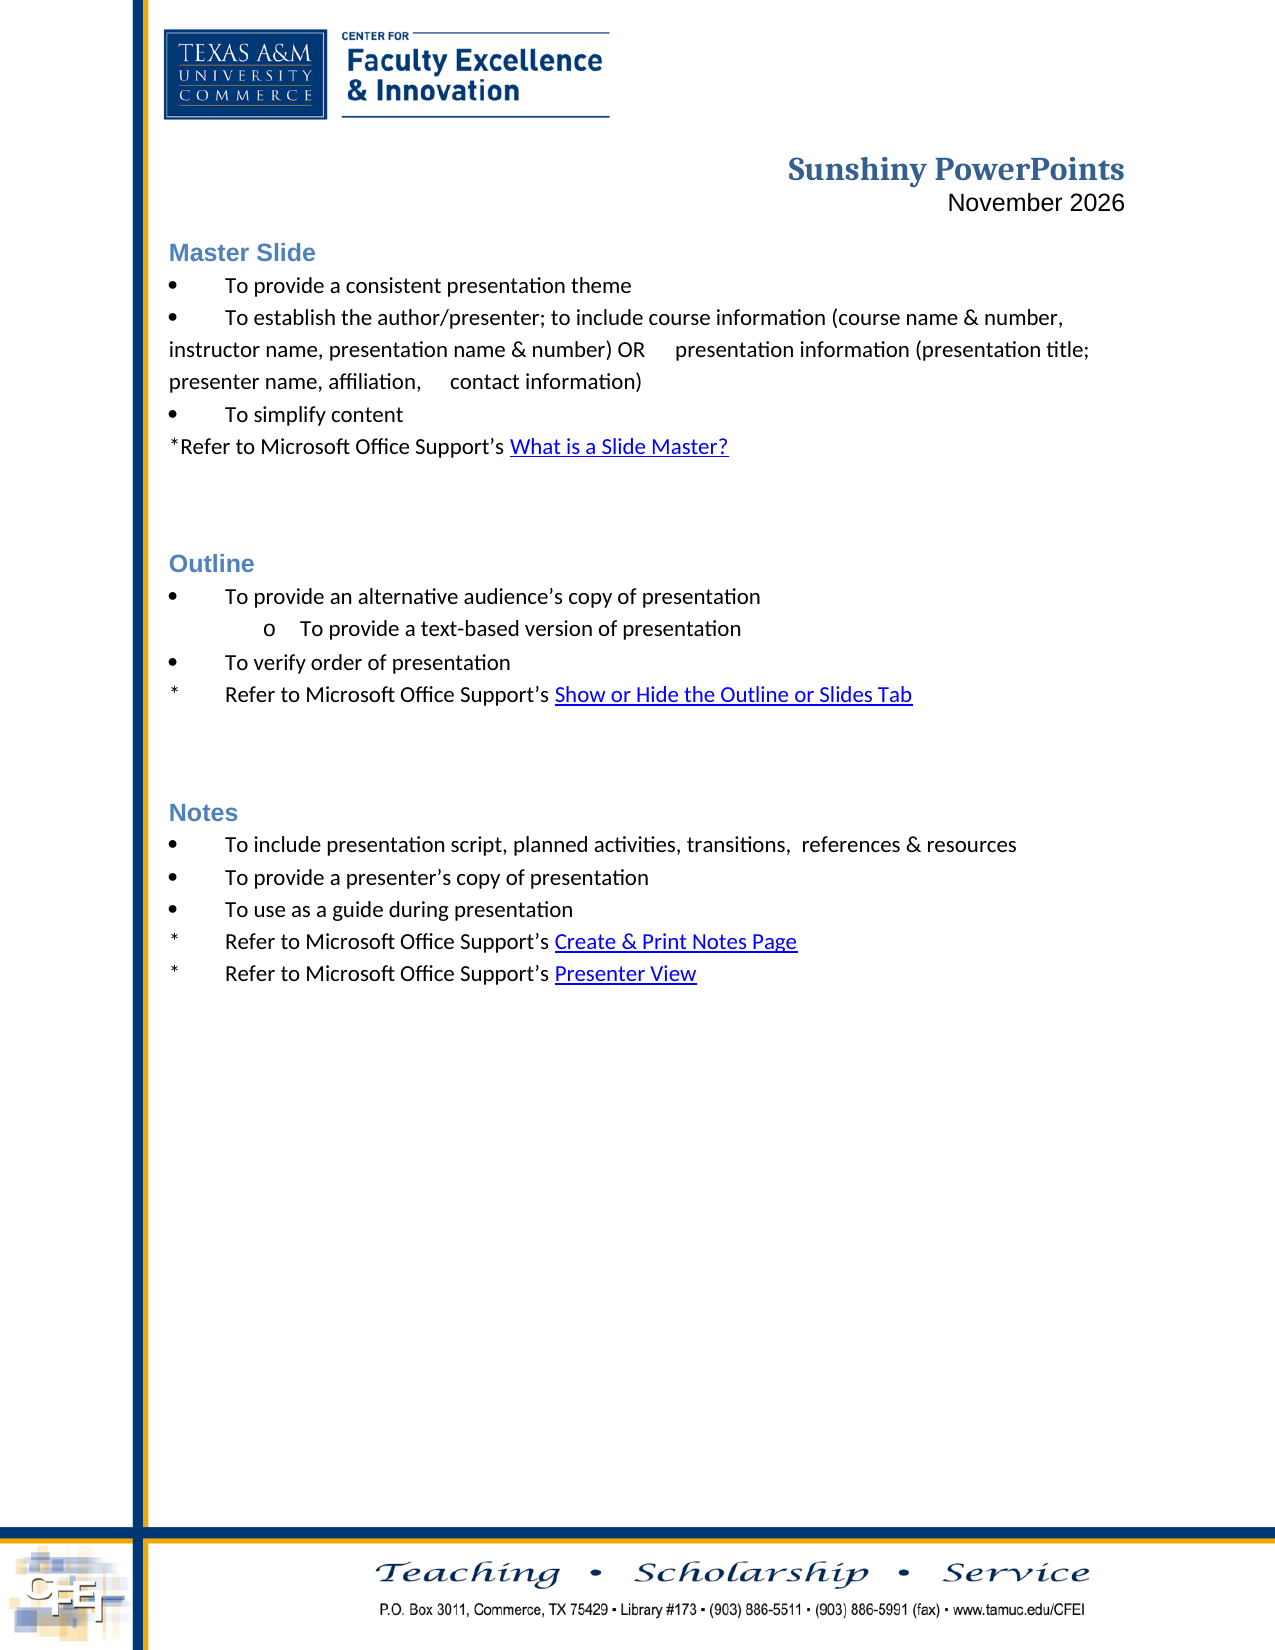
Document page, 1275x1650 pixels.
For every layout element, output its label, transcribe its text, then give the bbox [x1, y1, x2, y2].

list To provide a text-based version of presentation [262, 614, 1125, 644]
text * Refer to Microsoft Office Support’s Create & Print Notes Page [169, 927, 1125, 955]
text October 2016 [150, 188, 1125, 217]
subtitle Sunshiny PowerPoints [150, 150, 1125, 188]
text * Refer to Microsoft Office Support’s Presenter View [169, 959, 1125, 987]
list To provide a presenter’s copy of presentation [169, 863, 1125, 891]
list To verify order of presentation [169, 648, 1125, 676]
list To simplify content [169, 400, 1125, 428]
list To include presentation script, planned activities, transitions, references & resources [169, 831, 1125, 859]
list To use as a guide during presentation [169, 895, 1125, 923]
subtitle Outline [169, 549, 1125, 578]
list To establish the author/presenter; to include course information (course name & number, instructor name, presentation name & number) OR presentation information (presentation title; presenter name, affiliation, contact information) [169, 303, 1125, 396]
text *Refer to Microsoft Office Support’s What is a Slide Master? [169, 432, 1125, 460]
list To provide an alternative audience’s copy of presentation [169, 582, 1125, 610]
picture [0, 0, 1275, 1650]
text * Refer to Microsoft Office Support’s Show or Hide the Outline or Slides Tab [169, 680, 1125, 708]
subtitle Master Slide [169, 238, 1125, 267]
subtitle Notes [169, 798, 1125, 826]
list To provide a consistent presentation theme [169, 271, 1125, 299]
